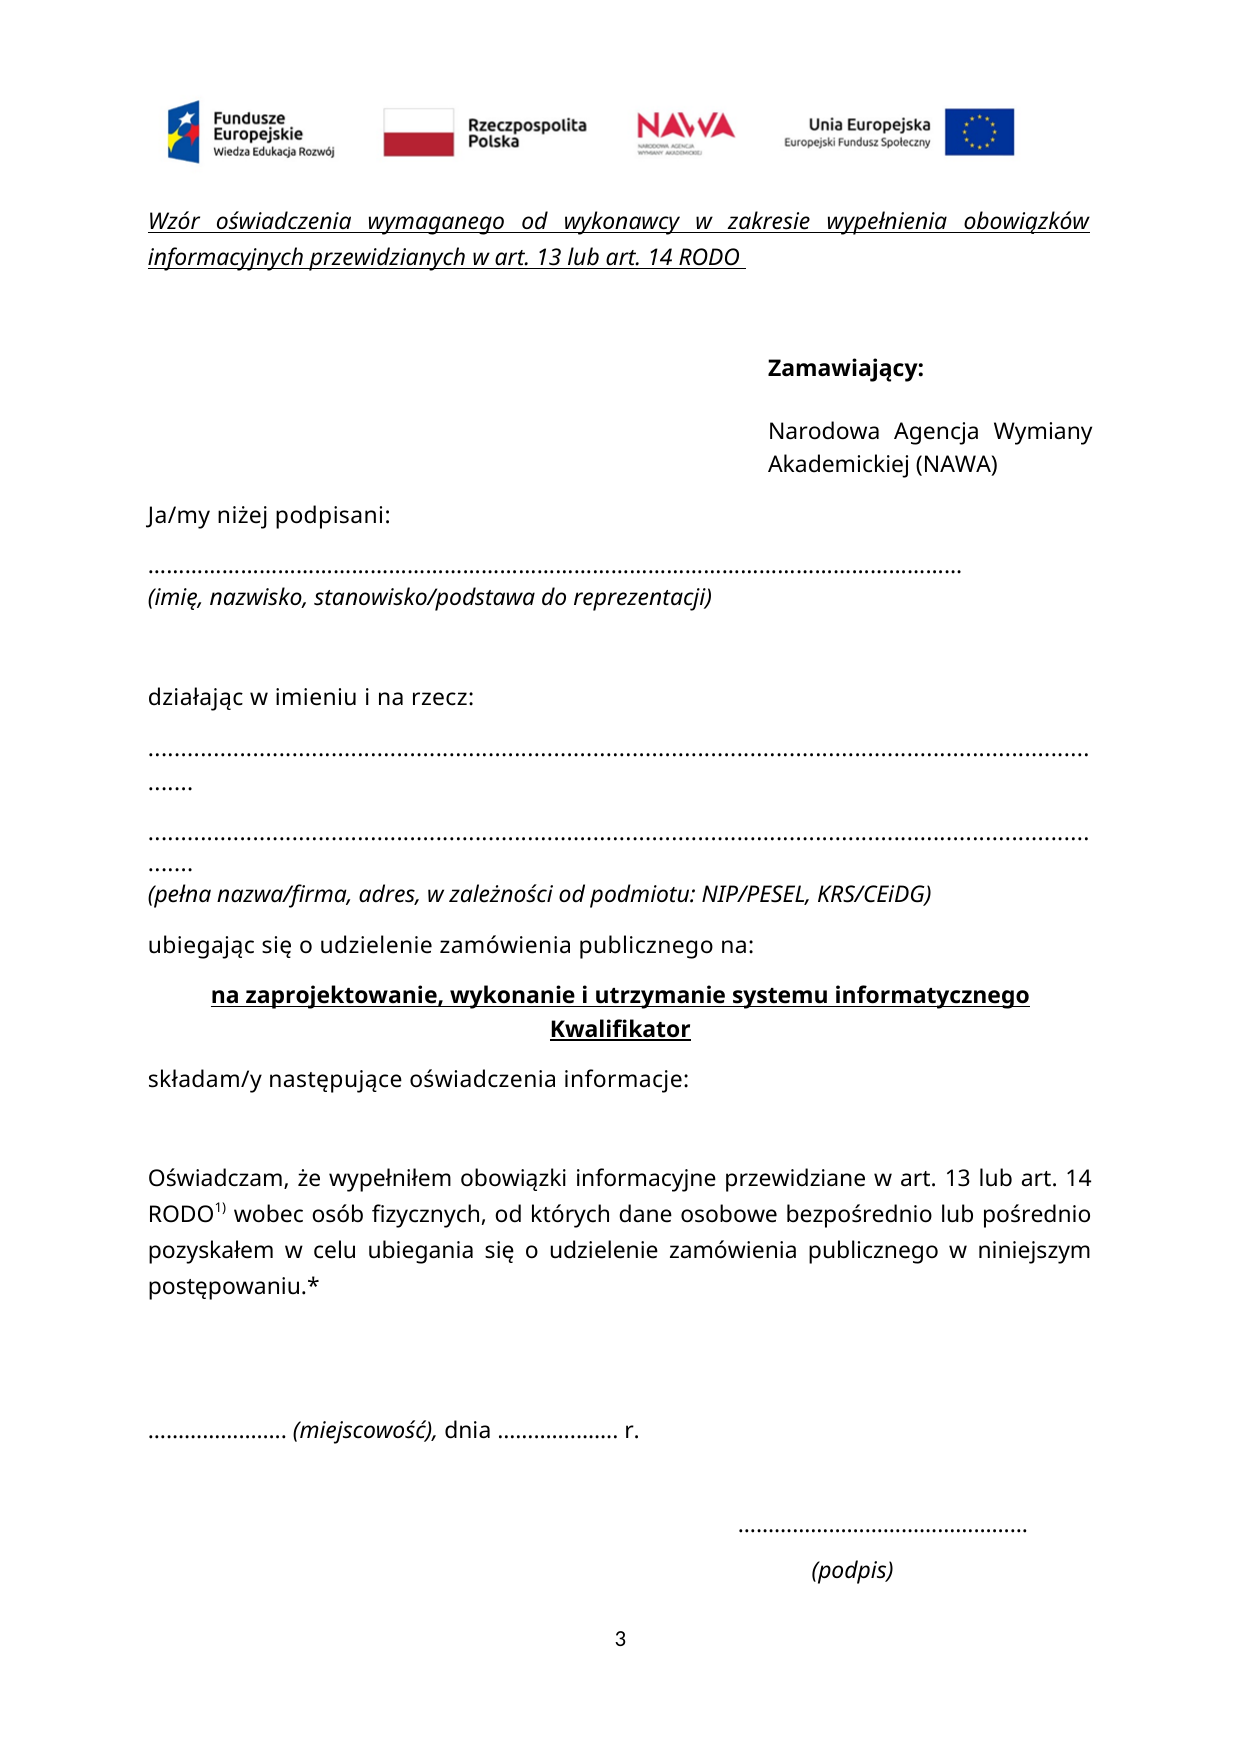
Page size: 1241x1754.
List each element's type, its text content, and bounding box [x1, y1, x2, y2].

text Ja/my niżej podpisani: [148, 499, 1093, 530]
text …………………………………………………………………………………………………………………… [148, 549, 1093, 580]
text (imię, nazwisko, stanowisko/podstawa do reprezentacji) [148, 580, 1085, 612]
text na zaprojektowanie, wykonanie i utrzymanie systemu informatycznego Kwalifikator [148, 979, 1093, 1044]
text ....................................................................................................................................................... [148, 816, 1093, 878]
text Narodowa Agencja Wymiany Akademickiej (NAWA) [768, 414, 1093, 479]
text ………………………………………… [148, 1507, 1093, 1539]
text ubiegając się o udzielenie zamówienia publicznego na: [148, 929, 1093, 960]
text …………….……. (miejscowość), dnia ………….……. r. [148, 1414, 1093, 1445]
text składam/y następujące oświadczenia informacje: [148, 1063, 1093, 1094]
text ....................................................................................................................................................... [148, 732, 1093, 797]
text (pełna nazwa/firma, adres, w zależności od podmiotu: NIP/PESEL, KRS/CEiDG) [148, 878, 1093, 909]
text Oświadczam, że wypełniłem obowiązki informacyjne przewidziane w art. 13 lub art. 14 RODO1) wobec osób fizycznych, od których dane osobowe bezpośrednio lub pośrednio pozyskałem w celu ubiegania się o udzielenie zamówienia publicznego w niniejszym postępowaniu.* [148, 1162, 1093, 1301]
text (podpis) [738, 1554, 1093, 1586]
text Zamawiający: [694, 352, 1093, 383]
text działając w imieniu i na rzecz: [148, 681, 1093, 712]
picture [147, 73, 1034, 193]
text Wzór oświadczenia wymaganego od wykonawcy w zakresie wypełnienia obowiązków informacyjnych przewidzianych w art. 13 lub art. 14 RODO [148, 205, 1093, 272]
